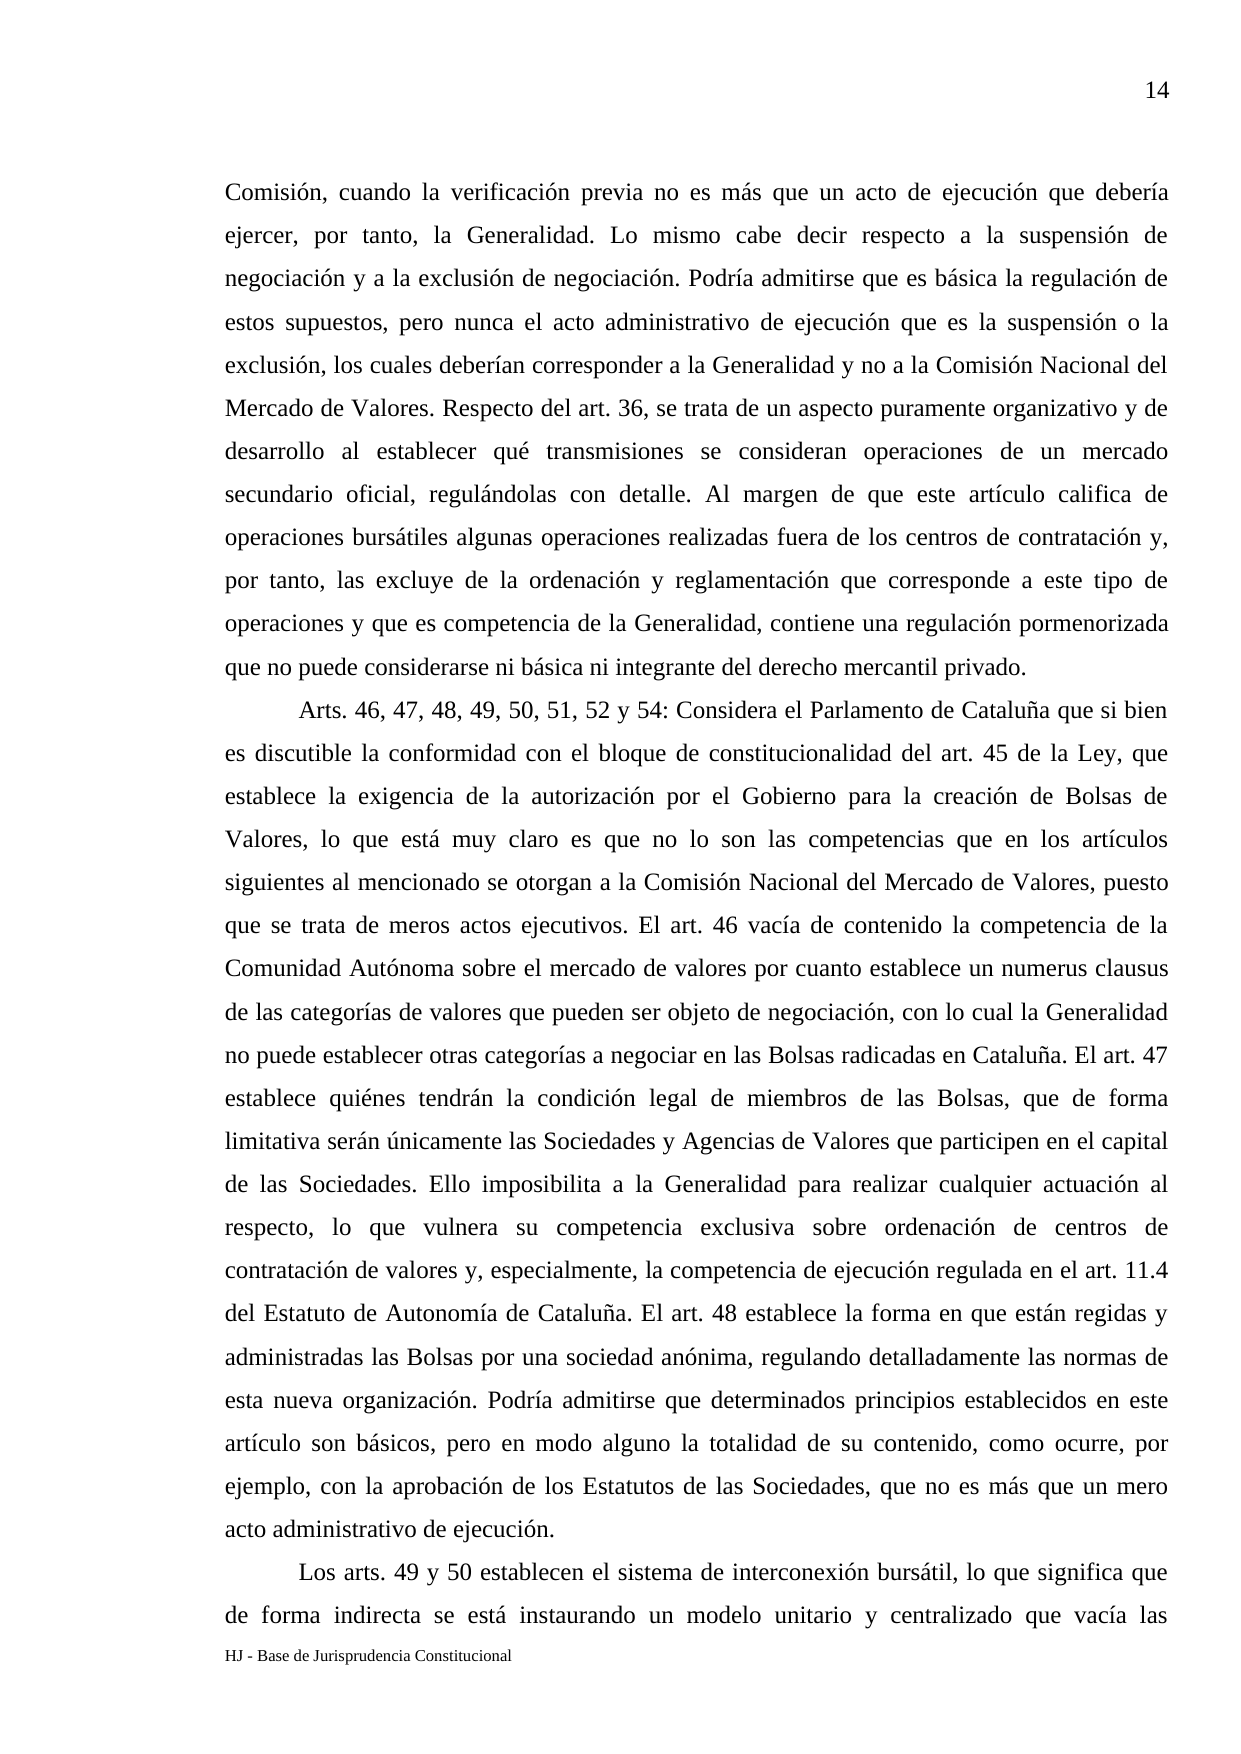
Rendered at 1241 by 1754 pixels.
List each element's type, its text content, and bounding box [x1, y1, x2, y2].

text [224, 177, 1169, 680]
text Arts. 46, 47, 48, 49, 50, 51, 52 y 54: Considera el Parlamento de Cataluña que si bien es discutible la conformidad con el bloque de constitucionalidad del art. 45 de la Ley, que establece la exigencia de la autorización por el Gobierno para la creación de Bolsas de Valores, lo que está muy claro es que no lo son las competencias que en los artículos siguientes al mencionado se otorgan a la Comisión Nacional del Mercado de Valores, puesto que se trata de meros actos ejecutivos. El art. 46 vacía de contenido la competencia de la Comunidad Autónoma sobre el mercado de valores por cuanto establece un numerus clausus de las categorías de valores que pueden ser objeto de negociación, con lo cual la Generalidad no puede establecer otras categorías a negociar en las Bolsas radicadas en Cataluña. El art. 47 establece quiénes tendrán la condición legal de miembros de las Bolsas, que de forma limitativa serán únicamente las Sociedades y Agencias de Valores que participen en el capital de las Sociedades. Ello imposibilita a la Generalidad para realizar cualquier actuación al respecto, lo que vulnera su competencia exclusiva sobre ordenación de centros de contratación de valores y, especialmente, la competencia de ejecución regulada en el art. 11.4 del Estatuto de Autonomía de Cataluña. El art. 48 establece la forma en que están regidas y administradas las Bolsas por una sociedad anónima, regulando detalladamente las normas de esta nueva organización. Podría admitirse que determinados principios establecidos en este artículo son básicos, pero en modo alguno la totalidad de su contenido, como ocurre, por ejemplo, con la aprobación de los Estatutos de las Sociedades, que no es más que un mero acto administrativo de ejecución. [224, 695, 1169, 1543]
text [224, 1557, 1169, 1629]
